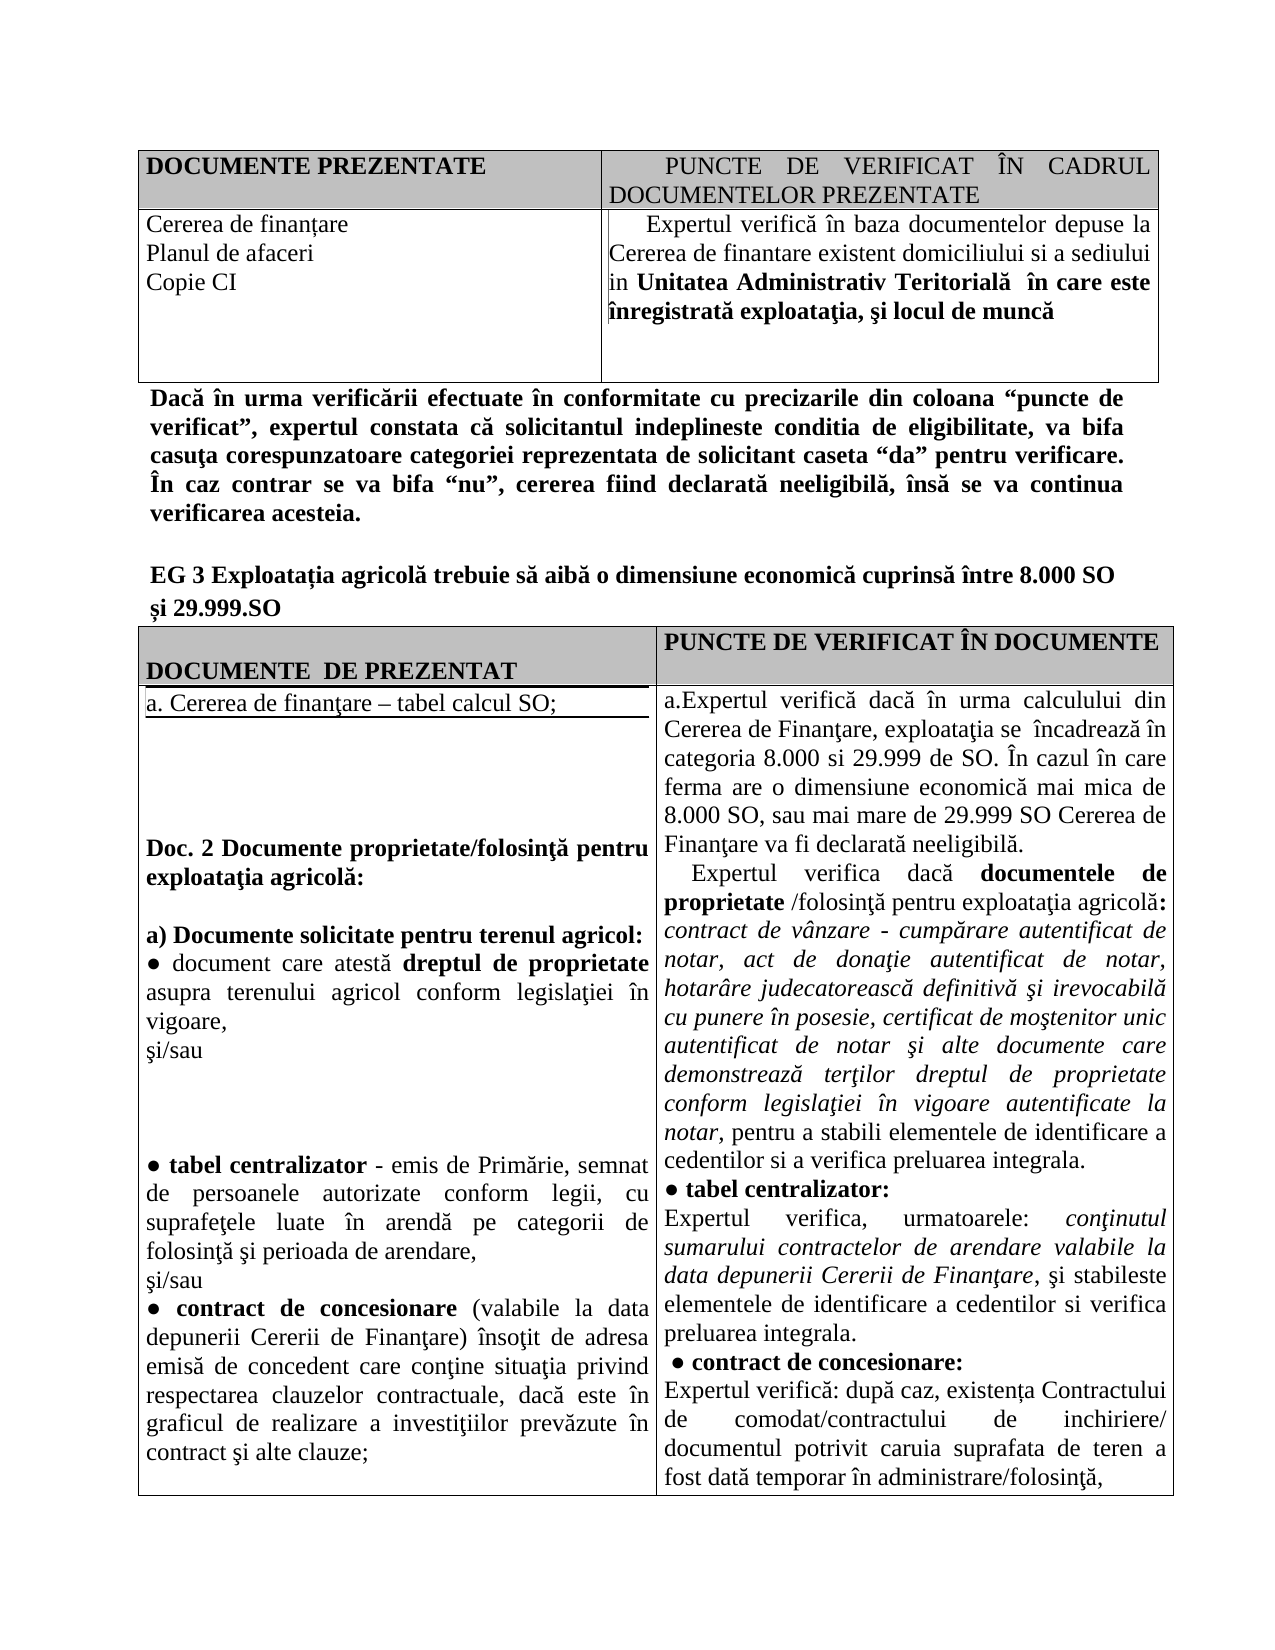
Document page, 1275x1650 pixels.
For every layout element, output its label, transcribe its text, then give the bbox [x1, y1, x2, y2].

table_header DOCUMENTE PREZENTATE [139, 151, 601, 208]
table_header PUNCTE DE VERIFICAT ÎN DOCUMENTE [657, 627, 1173, 684]
text EG 3 Exploatația agricolă trebuie să aibă o dimensiune economică cuprinsă între 8.000 SO și 29.999.SO [150, 560, 1125, 622]
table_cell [657, 686, 1173, 1495]
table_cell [139, 686, 656, 1495]
table_header DOCUMENTE DE PREZENTAT [139, 627, 656, 684]
table_cell Cererea de finanțare Planul de afaceri Copie CI [139, 210, 601, 382]
table_cell Expertul verifică în baza documentelor depuse la Cererea de finantare existent domiciliului si a sediului in Unitatea Administrativ Teritorială în care este înregistrată exploataţia, şi locul de muncă [602, 210, 1158, 382]
text Dacă în urma verificării efectuate în conformitate cu precizarile din coloana “puncte de verificat”, expertul constata că solicitantul indeplineste conditia de eligibilitate, va bifa casuţa corespunzatoare categoriei reprezentata de solicitant caseta “da” pentru verificare. În caz contrar se va bifa “nu”, cererea fiind declarată neeligibilă, însă se va continua verificarea acesteia. [150, 383, 1125, 527]
table_header PUNCTE DE VERIFICAT ÎN CADRUL DOCUMENTELOR PREZENTATE [602, 151, 1158, 208]
